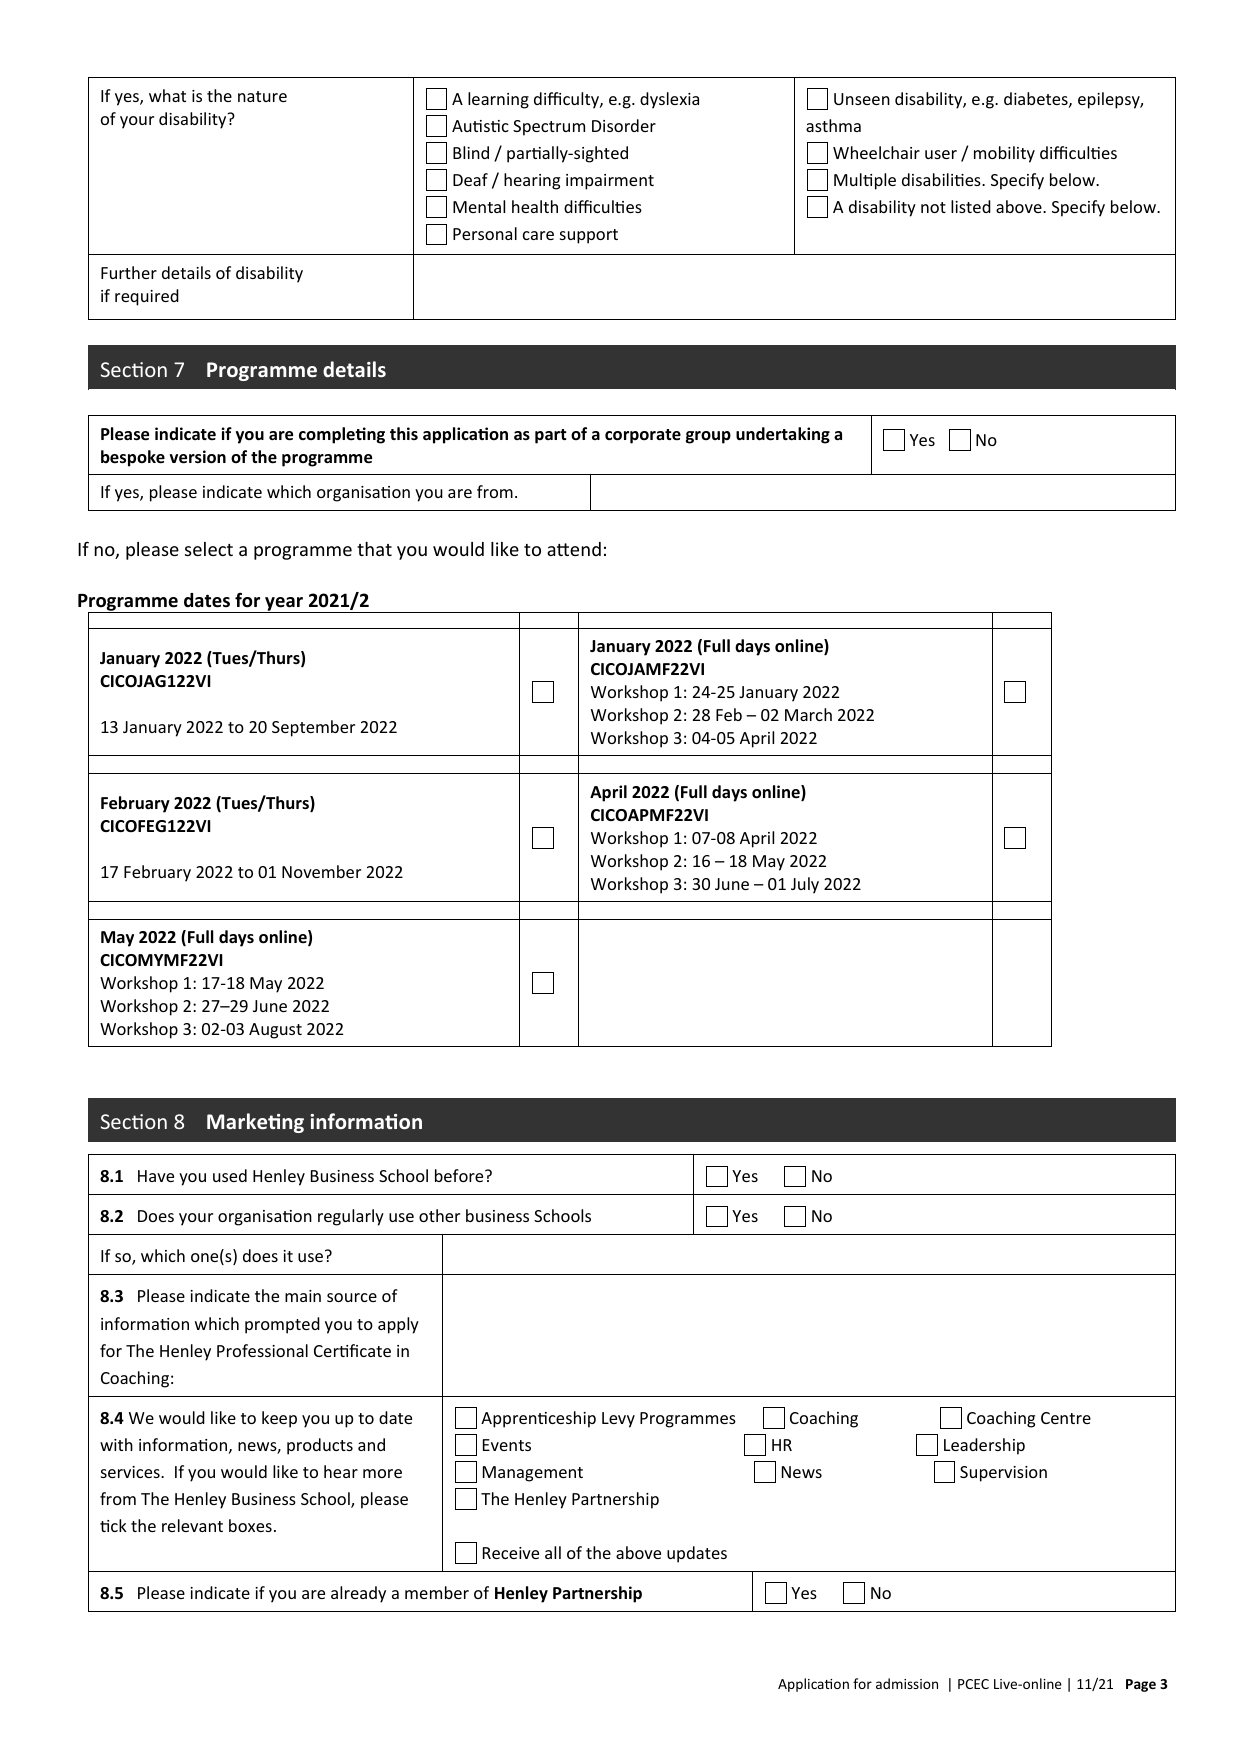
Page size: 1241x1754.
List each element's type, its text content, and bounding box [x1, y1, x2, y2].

table_cell 8.3 Please indicate the main source of information which prompted you to apply for The Henley Professional Certificate in Coaching: [89, 1275, 442, 1396]
table_cell [579, 920, 992, 1046]
table_cell February 2022 (Tues/Thurs) CICOFEG122VI 17 February 2022 to 01 November 2022 [89, 774, 519, 901]
table_cell [993, 756, 1051, 773]
table_header Yes No [872, 416, 1175, 474]
table_cell 8.5 Please indicate if you are already a member of Henley Partnership [89, 1572, 752, 1611]
table_cell [89, 902, 519, 919]
table_cell Yes No [694, 1195, 1175, 1234]
table_header Please indicate if you are completing this application as part of a corporate group undertaking a bespoke version of the programme [89, 416, 871, 474]
table_cell [443, 1235, 1175, 1274]
table_cell Unseen disability, e.g. diabetes, epilepsy, asthma Wheelchair user / mobility difficulties Multiple disabilities. Specify below. A disability not listed above. Specify below. [795, 78, 1175, 254]
table_header Section 8 Marketing information [89, 1099, 1175, 1142]
table_cell [520, 920, 578, 1046]
table_cell [591, 475, 1175, 509]
table_cell [993, 920, 1051, 1046]
table_cell Further details of disability if required [89, 255, 413, 319]
table_cell [993, 774, 1051, 901]
table_cell If so, which one(s) does it use? [89, 1235, 442, 1274]
table_header [89, 613, 519, 628]
table_header 8.1 Have you used Henley Business School before? [89, 1155, 693, 1194]
table_cell [414, 255, 1175, 319]
table_cell If yes, please indicate which organisation you are from. [89, 475, 590, 509]
table_cell [579, 902, 992, 919]
table_cell If yes, what is the nature of your disability? [89, 78, 413, 254]
table_cell [443, 1275, 1175, 1396]
table_cell [993, 629, 1051, 755]
table_cell [520, 756, 578, 773]
table_header [579, 613, 992, 628]
table_cell A learning difficulty, e.g. dyslexia Autistic Spectrum Disorder Blind / partially-sighted Deaf / hearing impairment Mental health difficulties Personal care support [414, 78, 794, 254]
table_cell May 2022 (Full days online) CICOMYMF22VI Workshop 1: 17-18 May 2022 Workshop 2: 27–29 June 2022 Workshop 3: 02-03 August 2022 [89, 920, 519, 1046]
table_header Yes No [694, 1155, 1175, 1194]
table_cell January 2022 (Full days online) CICOJAMF22VI Workshop 1: 24-25 January 2022 Workshop 2: 28 Feb – 02 March 2022 Workshop 3: 04-05 April 2022 [579, 629, 992, 755]
text If no, please select a programme that you would like to attend: [77, 536, 1168, 561]
table_cell [993, 902, 1051, 919]
table_header Section 7 Programme details [89, 346, 1175, 389]
table_cell [520, 902, 578, 919]
table_cell April 2022 (Full days online) CICOAPMF22VI Workshop 1: 07-08 April 2022 Workshop 2: 16 – 18 May 2022 Workshop 3: 30 June – 01 July 2022 [579, 774, 992, 901]
table_cell Apprenticeship Levy Programmes Coaching Coaching Centre Events HR Leadership Management News Supervision The Henley Partnership Receive all of the above updates [443, 1397, 1175, 1571]
table_cell January 2022 (Tues/Thurs) CICOJAG122VI 13 January 2022 to 20 September 2022 [89, 629, 519, 755]
table_cell [89, 756, 519, 773]
table_cell 8.2 Does your organisation regularly use other business Schools [89, 1195, 693, 1234]
table_header [520, 613, 578, 628]
table_cell [579, 756, 992, 773]
table_cell 8.4 We would like to keep you up to date with information, news, products and services. If you would like to hear more from The Henley Business School, please tick the relevant boxes. [89, 1397, 442, 1571]
table_cell [520, 629, 578, 755]
table_cell [520, 774, 578, 901]
text Programme dates for year 2021/2 [77, 587, 1168, 612]
table_cell Yes No [753, 1572, 1175, 1611]
table_header [993, 613, 1051, 628]
